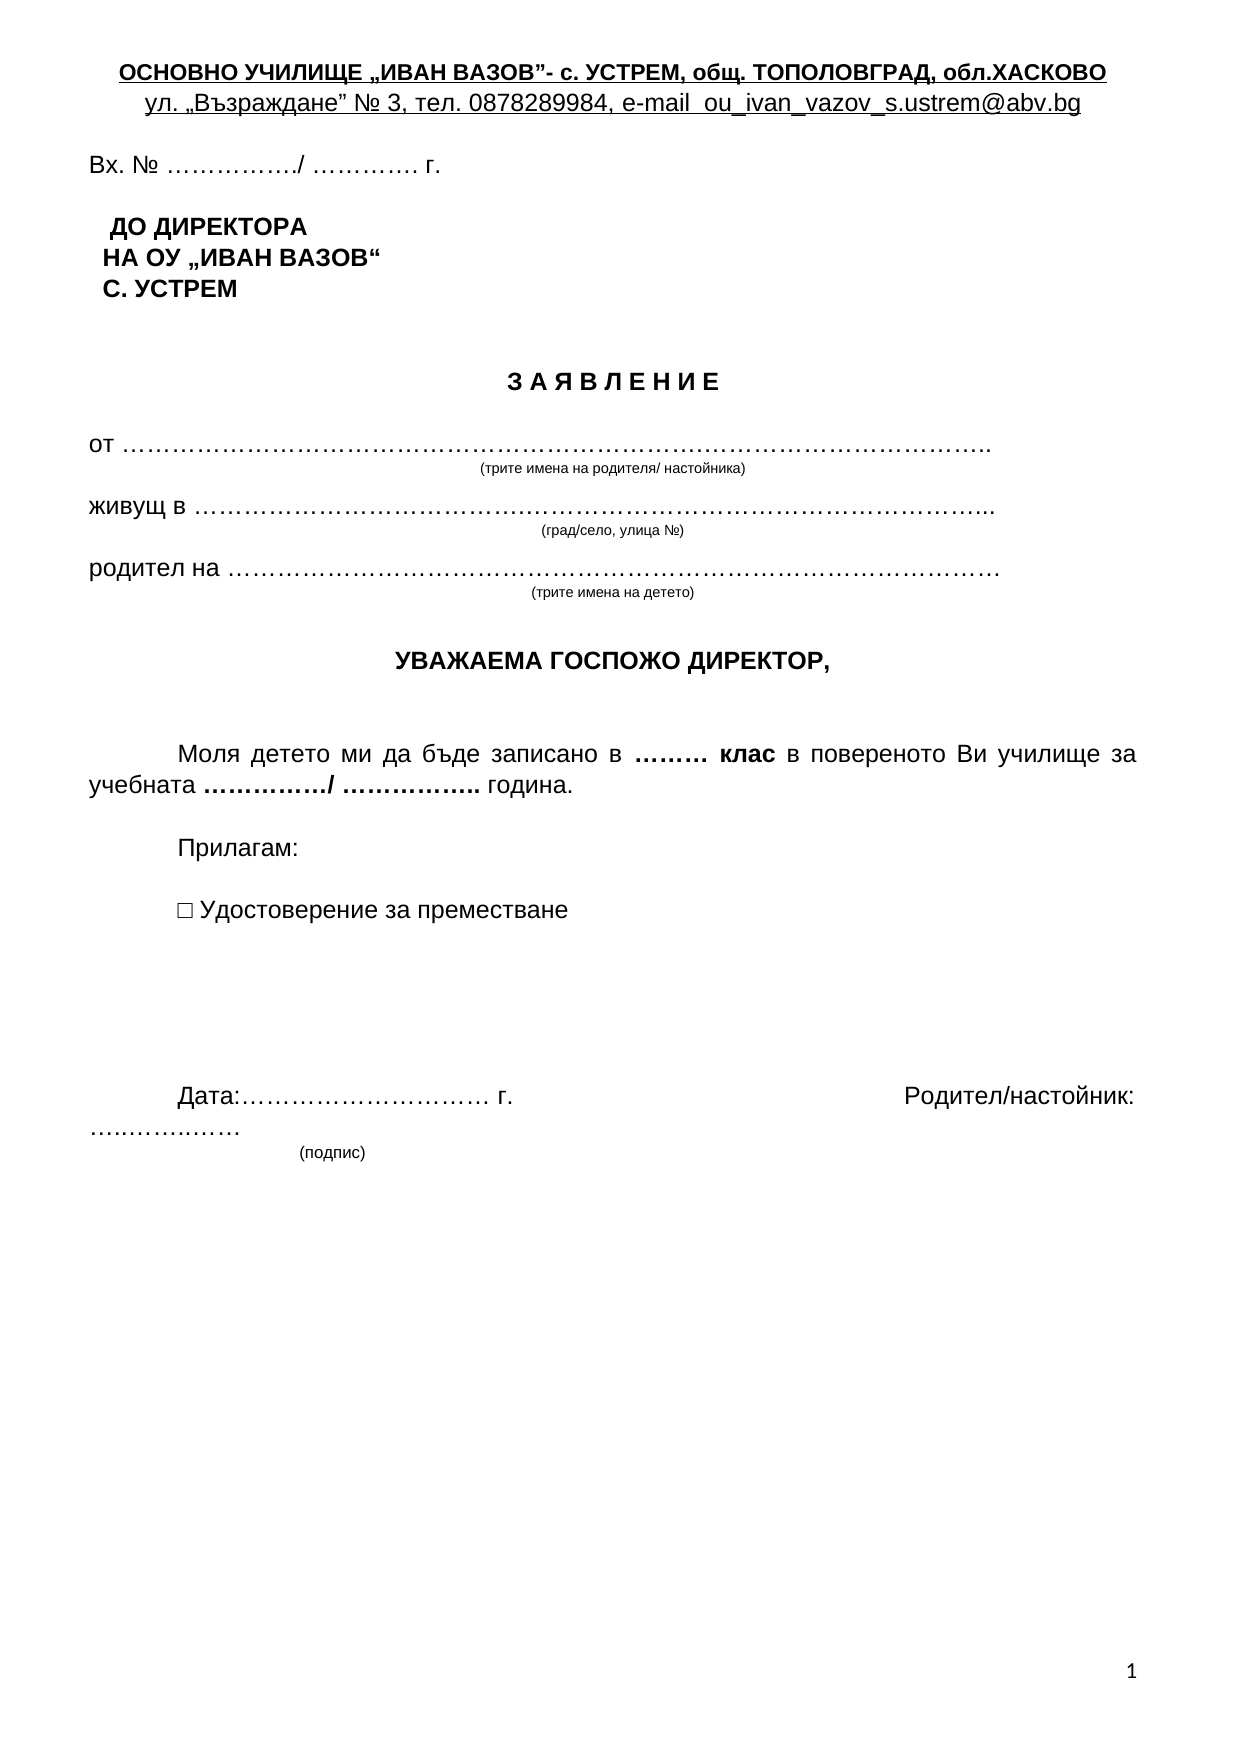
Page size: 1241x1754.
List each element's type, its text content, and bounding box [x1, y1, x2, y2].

text Дата:………………………… г. Родител/настойник:…..……..…… [89, 1081, 1137, 1141]
text ул. „Възраждане” № 3, тел. 0878289984, e-mail ou_ivan_vazov_s.ustrem@abv.bg [89, 87, 1137, 116]
text НА ОУ „ИВАН ВАЗОВ“ [89, 243, 1137, 271]
text ОСНОВНО УЧИЛИЩЕ „ИВАН ВАЗОВ”- с. УСТРЕМ, общ. ТОПОЛОВГРАД, обл.ХАСКОВО [89, 59, 1137, 85]
text Моля детето ми да бъде записано в ……… клас в повереното Ви училище за учебната ……………/ …………….. година. [89, 739, 1137, 799]
text (подпис) [89, 1143, 1137, 1176]
text ДО ДИРЕКТОРА [89, 212, 1137, 240]
text Прилагам: [89, 832, 1137, 861]
text (град/село, улица №) [89, 522, 1137, 551]
text родител на ………………………………………………………………………………… [89, 553, 1137, 582]
text (трите имена на родителя/ настойника) [89, 460, 1137, 489]
text (трите имена на детето) [89, 584, 1137, 613]
text живущ в ………………………………….………………………………………………... [89, 491, 1137, 520]
text от …………………………………………………………….…………………………….. [89, 429, 1137, 458]
text УВАЖАЕМА ГОСПОЖО ДИРЕКТОР, [89, 646, 1137, 675]
text □ Удостоверение за преместване [89, 894, 1137, 923]
text Вх. № ……………./ …………. г. [89, 149, 1137, 178]
text С. УСТРЕМ [89, 274, 1137, 302]
text З А Я В Л Е Н И Е [89, 367, 1137, 396]
